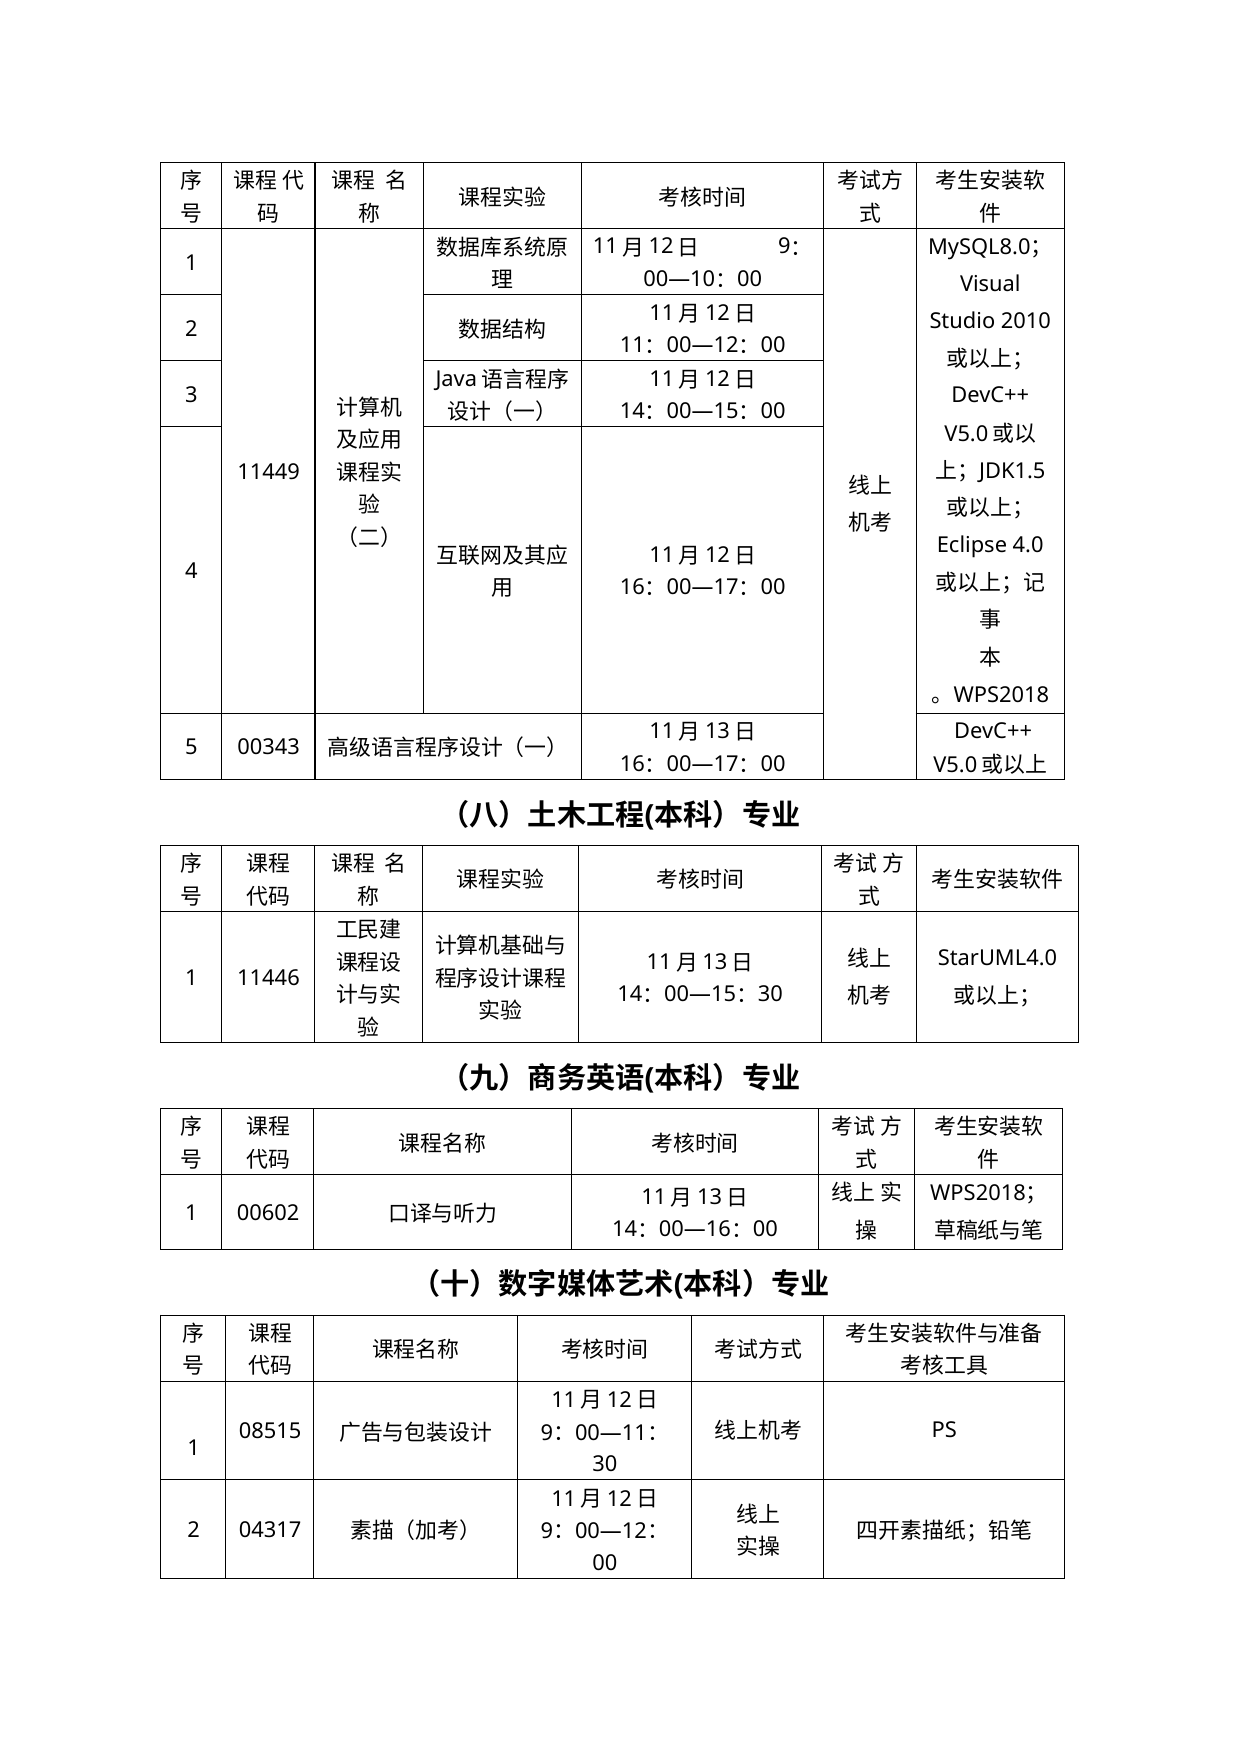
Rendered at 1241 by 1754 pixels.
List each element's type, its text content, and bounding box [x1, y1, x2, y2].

table_cell 00343 [222, 714, 314, 779]
table_cell 线上 实操 [692, 1480, 823, 1578]
table_cell 线上 机考 [822, 912, 916, 1042]
table_cell 计算机基础与程序设计课程实验 [423, 912, 578, 1042]
table_cell MySQL8.0； Visual Studio 2010或以上； DevC++ V5.0或以上；JDK1.5或以上； Eclipse 4.0或以上；记事本。WPS2018 [917, 229, 1064, 713]
table_cell 11月13日 14：00—15：30 [579, 912, 821, 1042]
table_cell 口译与听力 [314, 1175, 571, 1248]
table_header 序号 [161, 846, 221, 911]
table_cell 11月12日 16：00—17：00 [582, 427, 823, 713]
table_header 考生安装软件与准备考核工具 [824, 1316, 1064, 1381]
table_cell PS [824, 1382, 1064, 1479]
table_cell DevC++ V5.0或以上 [917, 714, 1064, 779]
table_header 考试方式 [692, 1316, 823, 1381]
table_header 课程名称 [314, 1109, 571, 1174]
table_cell 08515 [226, 1382, 313, 1479]
table_header 考生安装软件 [917, 846, 1078, 911]
table_cell 数据库系统原理 [424, 229, 581, 294]
table_cell 11月13日 16：00—17：00 [582, 714, 823, 779]
table_cell 2 [161, 295, 221, 360]
table_cell 线上 机考 [824, 229, 916, 779]
table_header 课程实验 [424, 163, 581, 228]
table_cell 数据结构 [424, 295, 581, 360]
list 商务英语(本科）专业 [187, 1043, 1053, 1108]
table_header 考生安装软件 [915, 1109, 1062, 1174]
table_cell 3 [161, 361, 221, 426]
table_cell 线上机考 [692, 1382, 823, 1479]
table_cell 4 [161, 427, 221, 713]
table_header 序号 [161, 163, 221, 228]
table_cell 11月13日 14：00—16：00 [572, 1175, 818, 1248]
table_cell 1 [161, 1382, 225, 1479]
list 数字媒体艺术(本科）专业 [187, 1250, 1053, 1314]
table_header 课程名称 [314, 1316, 517, 1381]
table_header 课程 代码 [222, 846, 314, 911]
table_cell 11446 [222, 912, 314, 1042]
table_header 考试 方式 [822, 846, 916, 911]
table_cell 11月12日 14：00—15：00 [582, 361, 823, 426]
table_cell 1 [161, 229, 221, 294]
table_cell 广告与包装设计 [314, 1382, 517, 1479]
table_cell 高级语言程序设计（一） [316, 714, 581, 779]
table_header 课程 代码 [222, 163, 314, 228]
table_cell 素描（加考） [314, 1480, 517, 1578]
table_header 课程 代码 [226, 1316, 313, 1381]
table_cell 11月12日 9：00—10：00 [582, 229, 823, 294]
table_cell 11月12日 9：00—12：00 [518, 1480, 691, 1578]
table_cell 1 [161, 1175, 221, 1248]
table_cell 工民建课程设计与实验 [315, 912, 422, 1042]
table_header 序号 [161, 1109, 221, 1174]
table_cell 四开素描纸；铅笔 [824, 1480, 1064, 1578]
table_cell Java语言程序设计（一） [424, 361, 581, 426]
table_header 课程 名称 [316, 163, 423, 228]
list 土木工程(本科）专业 [187, 780, 1053, 845]
table_header 考核时间 [582, 163, 823, 228]
table_cell 互联网及其应用 [424, 427, 581, 713]
table_header 考核时间 [579, 846, 821, 911]
table_header 序号 [161, 1316, 225, 1381]
table_cell 计算机及应用课程实验（二） [316, 229, 423, 713]
table_cell 00602 [222, 1175, 313, 1248]
table_header 课程 代码 [222, 1109, 313, 1174]
table_header 考核时间 [518, 1316, 691, 1381]
table_cell StarUML4.0或以上； [917, 912, 1078, 1042]
table_cell 11月12日 9：00—11：30 [518, 1382, 691, 1479]
table_cell 11449 [222, 229, 314, 713]
table_cell 2 [161, 1480, 225, 1578]
table_cell 5 [161, 714, 221, 779]
table_header 考试 方式 [819, 1109, 914, 1174]
table_cell 04317 [226, 1480, 313, 1578]
table_header 考核时间 [572, 1109, 818, 1174]
table_header 课程 名称 [315, 846, 422, 911]
table_cell 11月12日 11：00—12：00 [582, 295, 823, 360]
table_header 考生安装软件 [917, 163, 1064, 228]
table_header 考试方式 [824, 163, 916, 228]
table_cell 线上 实操 [819, 1175, 914, 1248]
table_cell WPS2018；草稿纸与笔 [915, 1175, 1062, 1248]
table_cell 1 [161, 912, 221, 1042]
table_header 课程实验 [423, 846, 578, 911]
